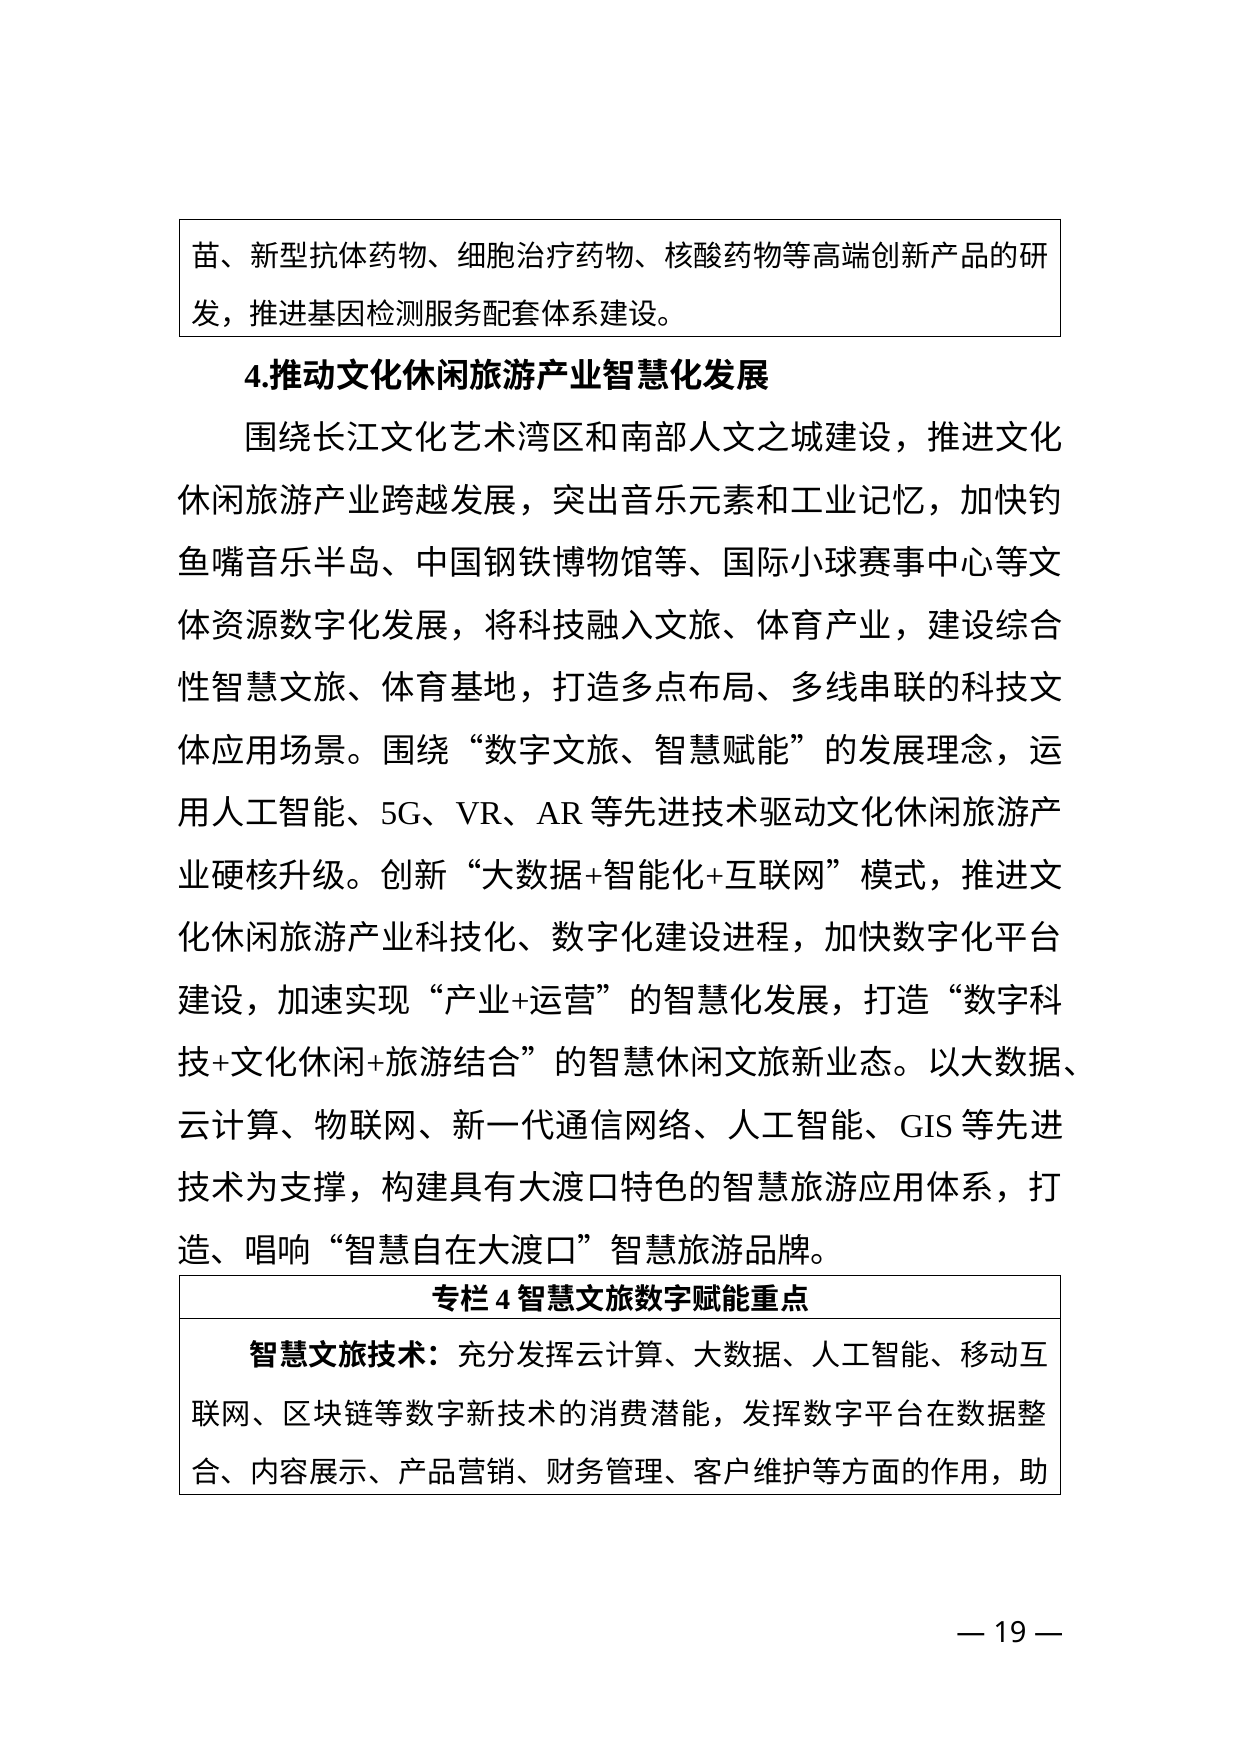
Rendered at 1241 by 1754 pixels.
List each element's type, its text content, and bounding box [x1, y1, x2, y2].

text 围绕长江文化艺术湾区和南部人文之城建设，推进文化休闲旅游产业跨越发展，突出音乐元素和工业记忆，加快钓鱼嘴音乐半岛、中国钢铁博物馆等、国际小球赛事中心等文体资源数字化发展，将科技融入文旅、体育产业，建设综合性智慧文旅、体育基地，打造多点布局、多线串联的科技文体应用场景。围绕“数字文旅、智慧赋能”的发展理念，运用人工智能、5G、VR、AR等先进技术驱动文化休闲旅游产业硬核升级。创新“大数据+智能化+互联网”模式，推进文化休闲旅游产业科技化、数字化建设进程，加快数字化平台建设，加速实现“产业+运营”的智慧化发展，打造“数字科技+文化休闲+旅游结合”的智慧休闲文旅新业态。以大数据、云计算、物联网、新一代通信网络、人工智能、GIS等先进技术为支撑，构建具有大渡口特色的智慧旅游应用体系，打造、唱响“智慧自在大渡口”智慧旅游品牌。 [177, 400, 1063, 1275]
text 4.推动文化休闲旅游产业智慧化发展 [177, 337, 1063, 400]
table_header 专栏4 智慧文旅数字赋能重点 [180, 1276, 1060, 1318]
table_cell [180, 1319, 1060, 1494]
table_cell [180, 220, 1060, 336]
